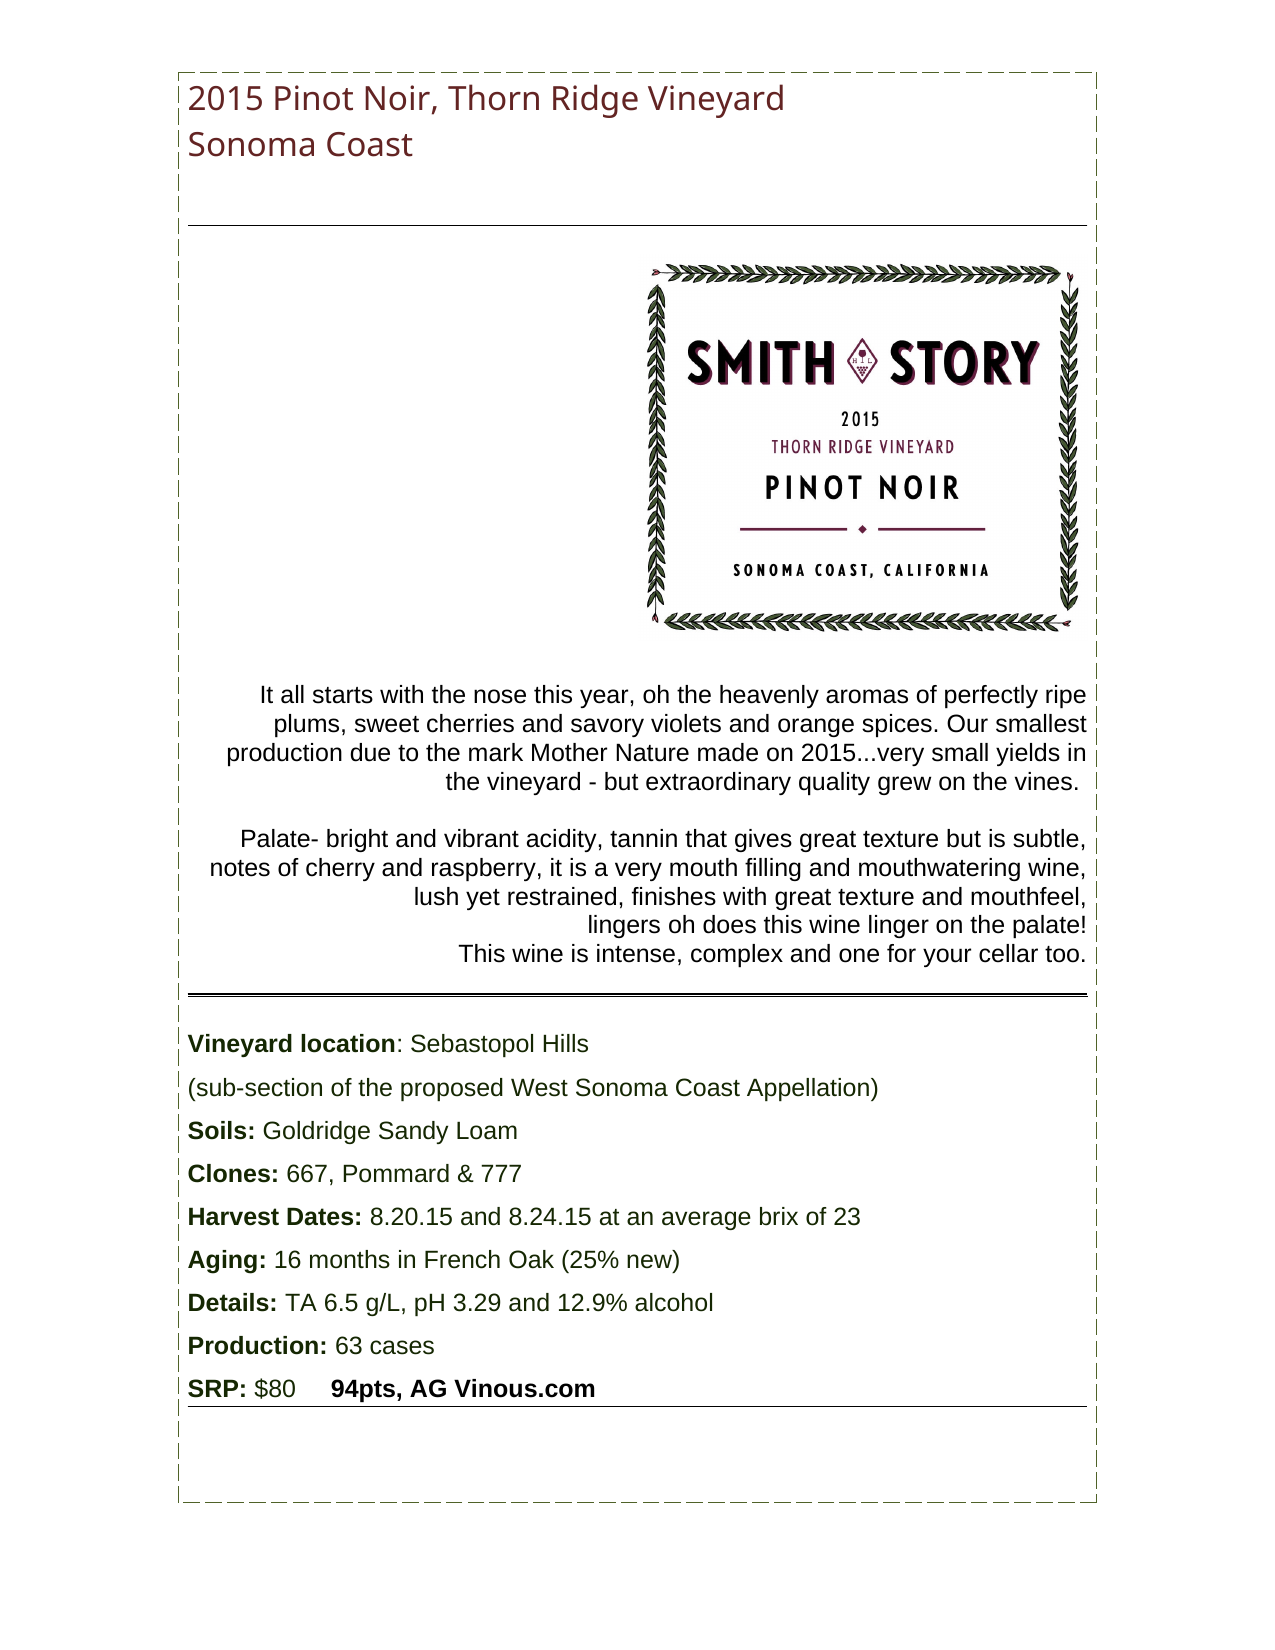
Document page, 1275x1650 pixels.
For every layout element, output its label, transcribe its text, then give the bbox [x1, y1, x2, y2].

text SRP: $80 94pts, AG Vinous.com [187, 1374, 1087, 1403]
text This wine is intense, complex and one for your cellar too. [187, 939, 1087, 968]
text Vineyard location: Sebastopol Hills [150, 1029, 1087, 1058]
text Production: 63 cases [150, 1331, 1087, 1360]
text lingers oh does this wine linger on the palate! [187, 910, 1087, 939]
text Soils: Goldridge Sandy Loam [150, 1116, 1087, 1144]
text Clones: 667, Pommard & 777 [150, 1159, 1087, 1188]
text Harvest Dates: 8.20.15 and 8.24.15 at an average brix of 23 [150, 1202, 1087, 1231]
text (sub-section of the proposed West Sonoma Coast Appellation) [150, 1073, 1087, 1101]
picture [637, 254, 1088, 641]
text Aging: 16 months in French Oak (25% new) [150, 1245, 1087, 1274]
text Details: TA 6.5 g/L, pH 3.29 and 12.9% alcohol [150, 1288, 1087, 1317]
